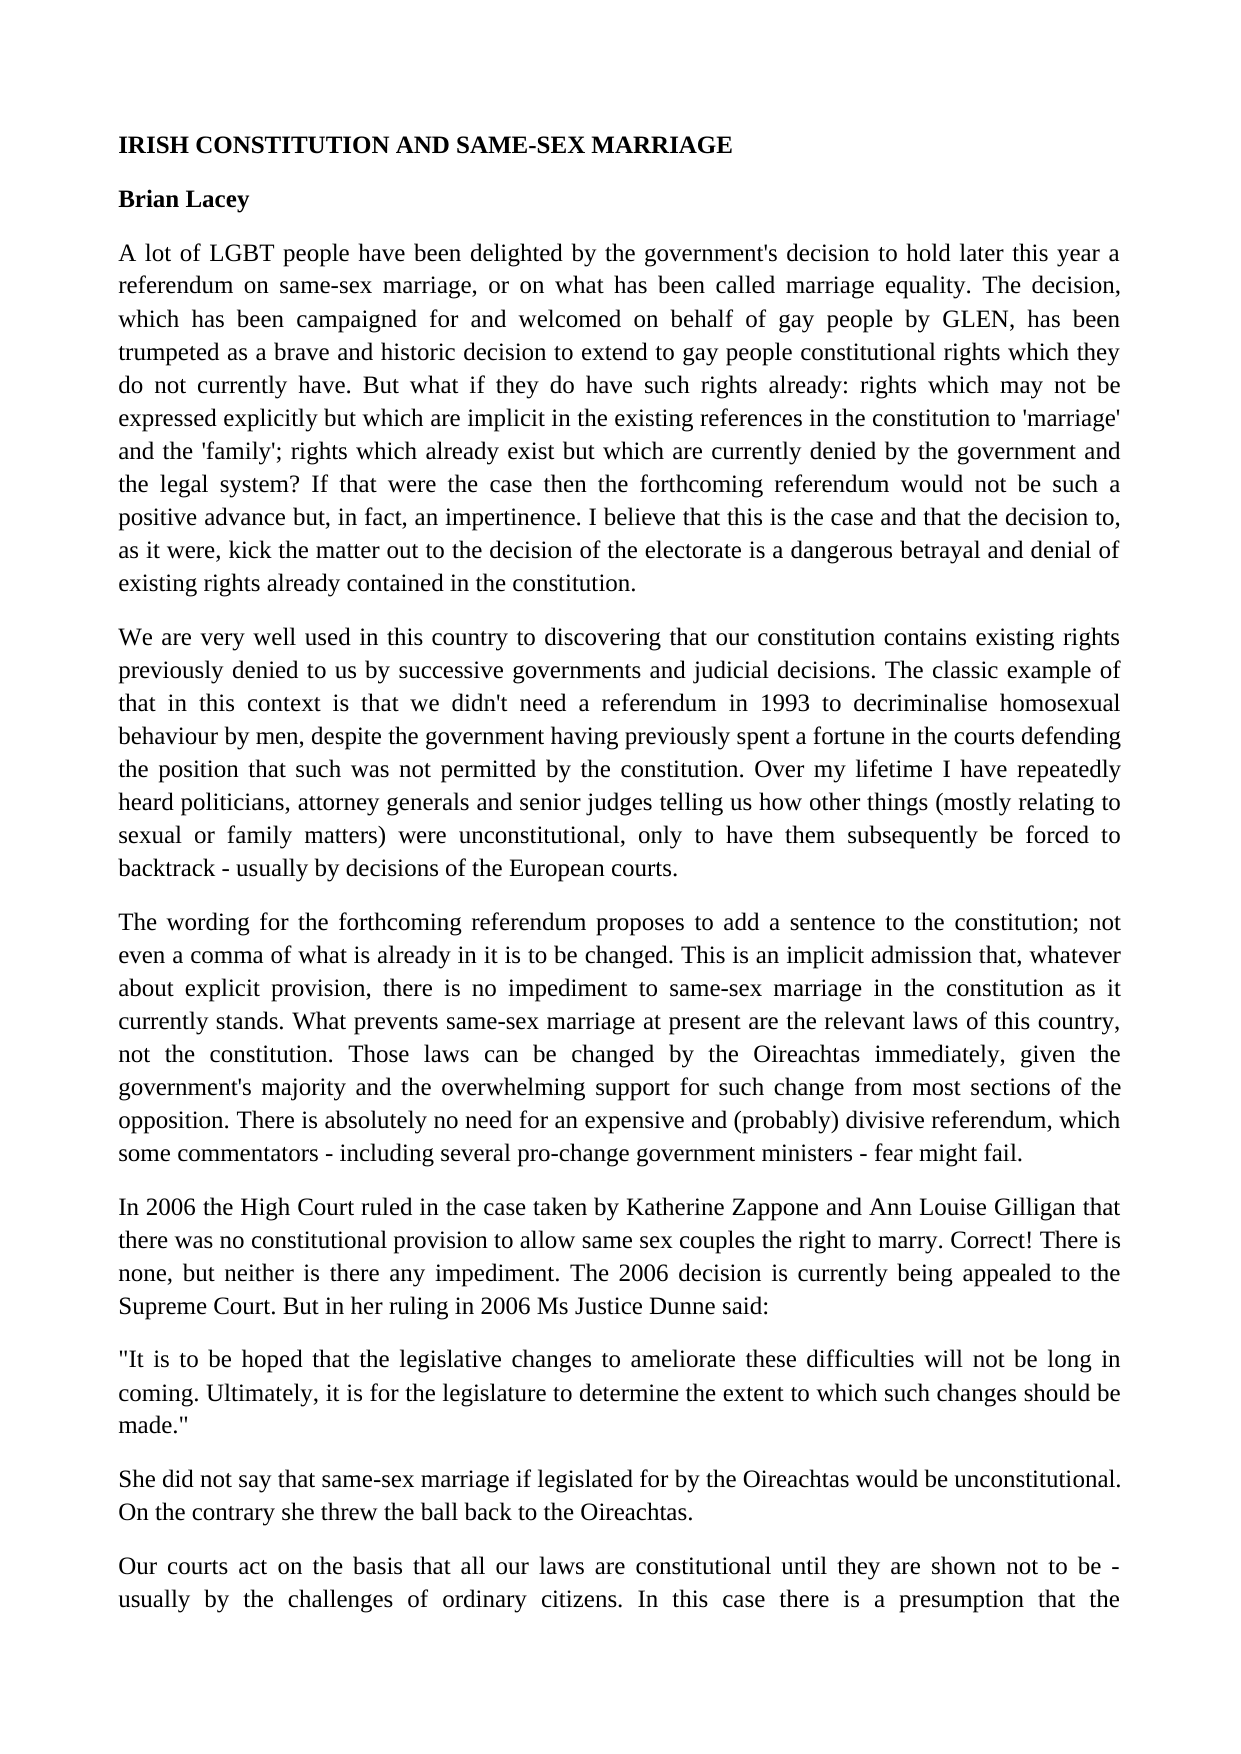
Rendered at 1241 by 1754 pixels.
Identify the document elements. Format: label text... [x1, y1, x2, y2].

text IRISH CONSTITUTION AND SAME-SEX MARRIAGE [118, 130, 1122, 159]
text A lot of LGBT people have been delighted by the government's decision to hold later this year a referendum on same-sex marriage, or on what has been called marriage equality. The decision, which has been campaigned for and welcomed on behalf of gay people by GLEN, has been trumpeted as a brave and historic decision to extend to gay people constitutional rights which they do not currently have. But what if they do have such rights already: rights which may not be expressed explicitly but which are implicit in the existing references in the constitution to 'marriage' and the 'family'; rights which already exist but which are currently denied by the government and the legal system? If that were the case then the forthcoming referendum would not be such a positive advance but, in fact, an impertinence. I believe that this is the case and that the decision to, as it were, kick the matter out to the decision of the electorate is a dangerous betrayal and denial of existing rights already contained in the constitution. [118, 238, 1122, 597]
text The wording for the forthcoming referendum proposes to add a sentence to the constitution; not even a comma of what is already in it is to be changed. This is an implicit admission that, whatever about explicit provision, there is no impediment to same-sex marriage in the constitution as it currently stands. What prevents same-sex marriage at present are the relevant laws of this country, not the constitution. Those laws can be changed by the Oireachtas immediately, given the government's majority and the overwhelming support for such change from most sections of the opposition. There is absolutely no need for an expensive and (probably) divisive referendum, which some commentators - including several pro-change government ministers - fear might fail. [118, 907, 1122, 1167]
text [118, 1551, 1122, 1613]
text Brian Lacey [118, 184, 1122, 212]
text In 2006 the High Court ruled in the case taken by Katherine Zappone and Ann Louise Gilligan that there was no constitutional provision to allow same sex couples the right to marry. Correct! There is none, but neither is there any impediment. The 2006 decision is currently being appealed to the Supreme Court. But in her ruling in 2006 Ms Justice Dunne said: [118, 1192, 1122, 1319]
text We are very well used in this country to discovering that our constitution contains existing rights previously denied to us by successive governments and judicial decisions. The classic example of that in this context is that we didn't need a referendum in 1993 to decriminalise homosexual behaviour by men, despite the government having previously spent a fortune in the courts defending the position that such was not permitted by the constitution. Over my lifetime I have repeatedly heard politicians, attorney generals and senior judges telling us how other things (mostly relating to sexual or family matters) were unconstitutional, only to have them subsequently be forced to backtrack - usually by decisions of the European courts. [118, 622, 1122, 882]
text She did not say that same-sex marriage if legislated for by the Oireachtas would be unconstitutional. On the contrary she threw the ball back to the Oireachtas. [118, 1464, 1122, 1526]
text "It is to be hoped that the legislative changes to ameliorate these difficulties will not be long in coming. Ultimately, it is for the legislature to determine the extent to which such changes should be made." [118, 1344, 1122, 1439]
